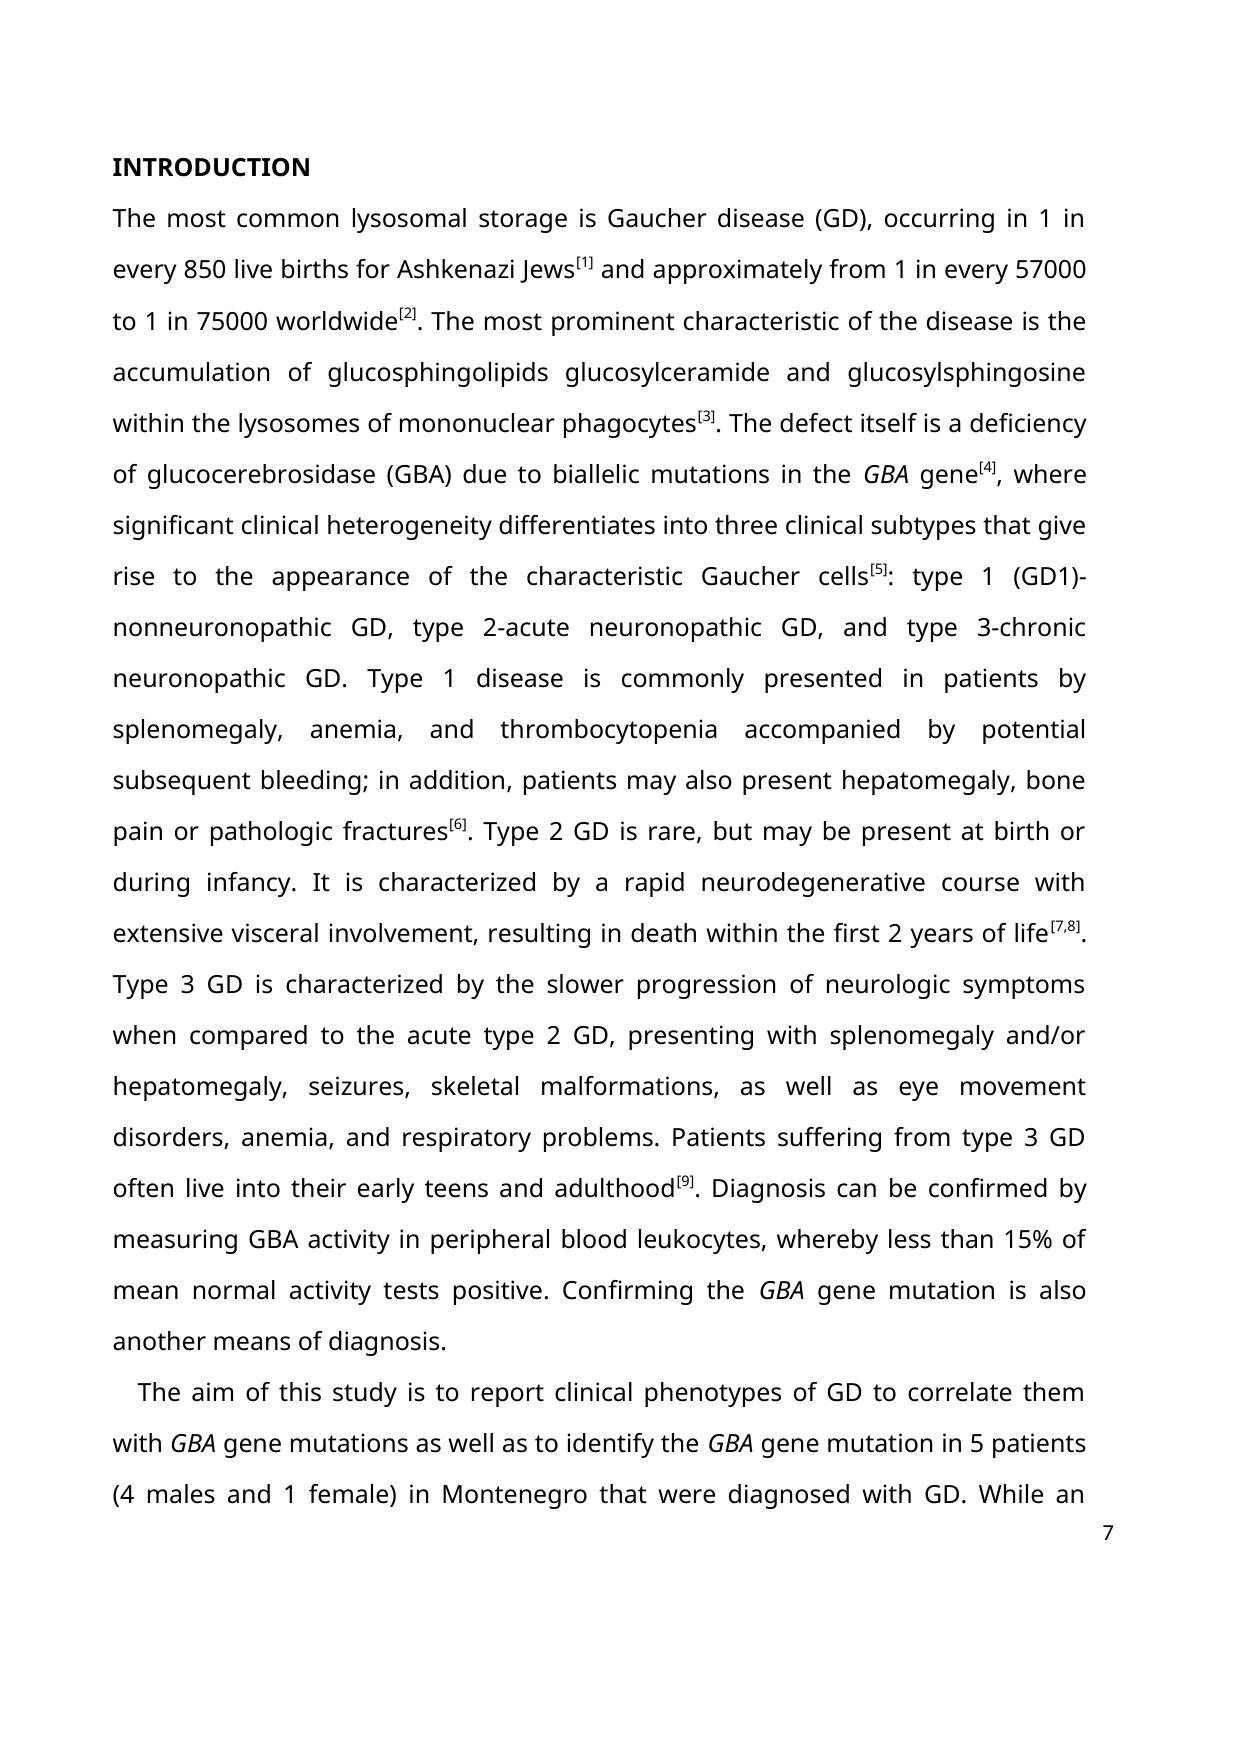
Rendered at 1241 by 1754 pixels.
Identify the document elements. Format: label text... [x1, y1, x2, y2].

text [112, 1375, 1087, 1511]
text The most common lysosomal storage is Gaucher disease (GD), occurring in 1 in every 850 live births for Ashkenazi Jews[1] and approximately from 1 in every 57000 to 1 in 75000 worldwide[2]. The most prominent characteristic of the disease is the accumulation of glucosphingolipids glucosylceramide and glucosylsphingosine within the lysosomes of mononuclear phagocytes[3]. The defect itself is a deficiency of glucocerebrosidase (GBA) due to biallelic mutations in the GBA gene[4], where significant clinical heterogeneity differentiates into three clinical subtypes that give rise to the appearance of the characteristic Gaucher cells[5]: type 1 (GD1)-nonneuronopathic GD, type 2-acute neuronopathic GD, and type 3-chronic neuronopathic GD. Type 1 disease is commonly presented in patients by splenomegaly, anemia, and thrombocytopenia accompanied by potential subsequent bleeding; in addition, patients may also present hepatomegaly, bone pain or pathologic fractures[6]. Type 2 GD is rare, but may be present at birth or during infancy. It is characterized by a rapid neurodegenerative course with extensive visceral involvement, resulting in death within the first 2 years of life[7,8]. Type 3 GD is characterized by the slower progression of neurologic symptoms when compared to the acute type 2 GD, presenting with splenomegaly and/or hepatomegaly, seizures, skeletal malformations, as well as eye movement disorders, anemia, and respiratory problems. Patients suffering from type 3 GD often live into their early teens and adulthood[9]. Diagnosis can be confirmed by measuring GBA activity in peripheral blood leukocytes, whereby less than 15% of mean normal activity tests positive. Confirming the GBA gene mutation is also another means of diagnosis. [112, 201, 1087, 1358]
subtitle INTRODUCTION [112, 150, 1087, 184]
